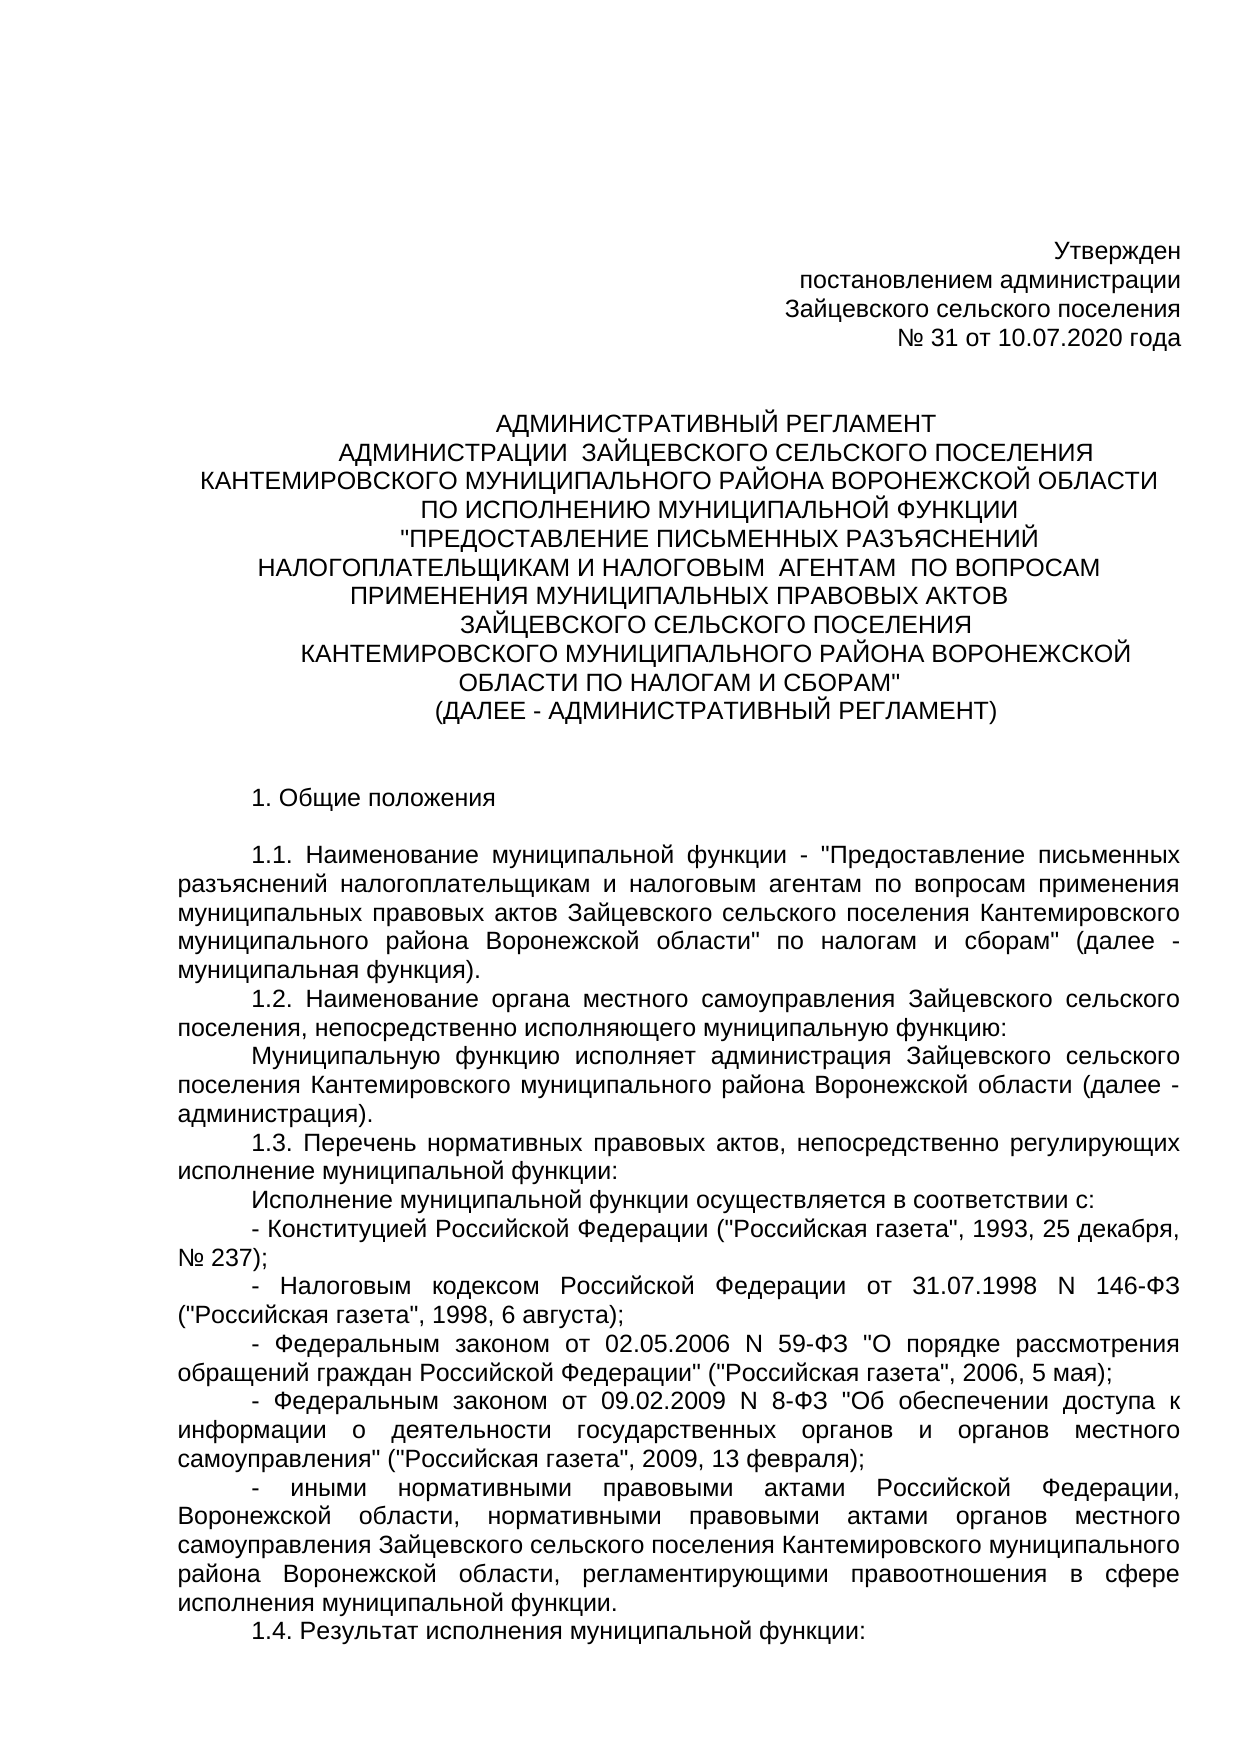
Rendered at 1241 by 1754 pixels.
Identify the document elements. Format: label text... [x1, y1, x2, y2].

text постановлением администрации Зайцевского сельского поселения [709, 265, 1181, 322]
text - иными нормативными правовыми актами Российской Федерации, Воронежской области, нормативными правовыми актами органов местного самоуправления Зайцевского сельского поселения Кантемировского муниципального района Воронежской области, регламентирующими правоотношения в сфере исполнения муниципальной функции. [177, 1472, 1181, 1616]
text "ПРЕДОСТАВЛЕНИЕ ПИСЬМЕННЫХ РАЗЪЯСНЕНИЙ НАЛОГОПЛАТЕЛЬЩИКАМ И НАЛОГОВЫМ АГЕНТАМ ПО ВОПРОСАМ ПРИМЕНЕНИЯ МУНИЦИПАЛЬНЫХ ПРАВОВЫХ АКТОВ [177, 524, 1181, 610]
text Утвержден [709, 236, 1181, 265]
text - Федеральным законом от 02.05.2006 N 59-ФЗ "О порядке рассмотрения обращений граждан Российской Федерации" ("Российская газета", 2006, 5 мая); [177, 1329, 1181, 1386]
text (ДАЛЕЕ - АДМИНИСТРАТИВНЫЙ РЕГЛАМЕНТ) [177, 696, 1181, 725]
text 1. Общие положения [177, 782, 1181, 811]
text Исполнение муниципальной функции осуществляется в соответствии с: [177, 1185, 1181, 1214]
text Муниципальную функцию исполняет администрация Зайцевского сельского поселения Кантемировского муниципального района Воронежской области (далее - администрация). [177, 1041, 1181, 1127]
text - Конституцией Российской Федерации ("Российская газета", 1993, 25 декабря, № 237); [177, 1214, 1181, 1271]
text 1.2. Наименование органа местного самоуправления Зайцевского сельского поселения, непосредственно исполняющего муниципальную функцию: [177, 984, 1181, 1041]
text АДМИНИСТРАТИВНЫЙ РЕГЛАМЕНТ [177, 409, 1181, 437]
text АДМИНИСТРАЦИИ ЗАЙЦЕВСКОГО СЕЛЬСКОГО ПОСЕЛЕНИЯ КАНТЕМИРОВСКОГО МУНИЦИПАЛЬНОГО РАЙОНА ВОРОНЕЖСКОЙ ОБЛАСТИ [177, 437, 1181, 495]
text 1.1. Наименование муниципальной функции - "Предоставление письменных разъяснений налогоплательщикам и налоговым агентам по вопросам применения муниципальных правовых актов Зайцевского сельского поселения Кантемировского муниципального района Воронежской области" по налогам и сборам" (далее - муниципальная функция). [177, 840, 1181, 984]
text - Налоговым кодексом Российской Федерации от 31.07.1998 N 146-ФЗ ("Российская газета", 1998, 6 августа); [177, 1271, 1181, 1329]
text ПО ИСПОЛНЕНИЮ МУНИЦИПАЛЬНОЙ ФУНКЦИИ [177, 495, 1181, 524]
text КАНТЕМИРОВСКОГО МУНИЦИПАЛЬНОГО РАЙОНА ВОРОНЕЖСКОЙ ОБЛАСТИ ПО НАЛОГАМ И СБОРАМ" [177, 639, 1181, 696]
text № 31 от 10.07.2020 года [709, 322, 1181, 351]
text 1.3. Перечень нормативных правовых актов, непосредственно регулирующих исполнение муниципальной функции: [177, 1127, 1181, 1185]
text - Федеральным законом от 09.02.2009 N 8-ФЗ "Об обеспечении доступа к информации о деятельности государственных органов и органов местного самоуправления" ("Российская газета", 2009, 13 февраля); [177, 1386, 1181, 1472]
text 1.4. Результат исполнения муниципальной функции: [177, 1616, 1181, 1645]
text ЗАЙЦЕВСКОГО СЕЛЬСКОГО ПОСЕЛЕНИЯ [177, 610, 1181, 639]
